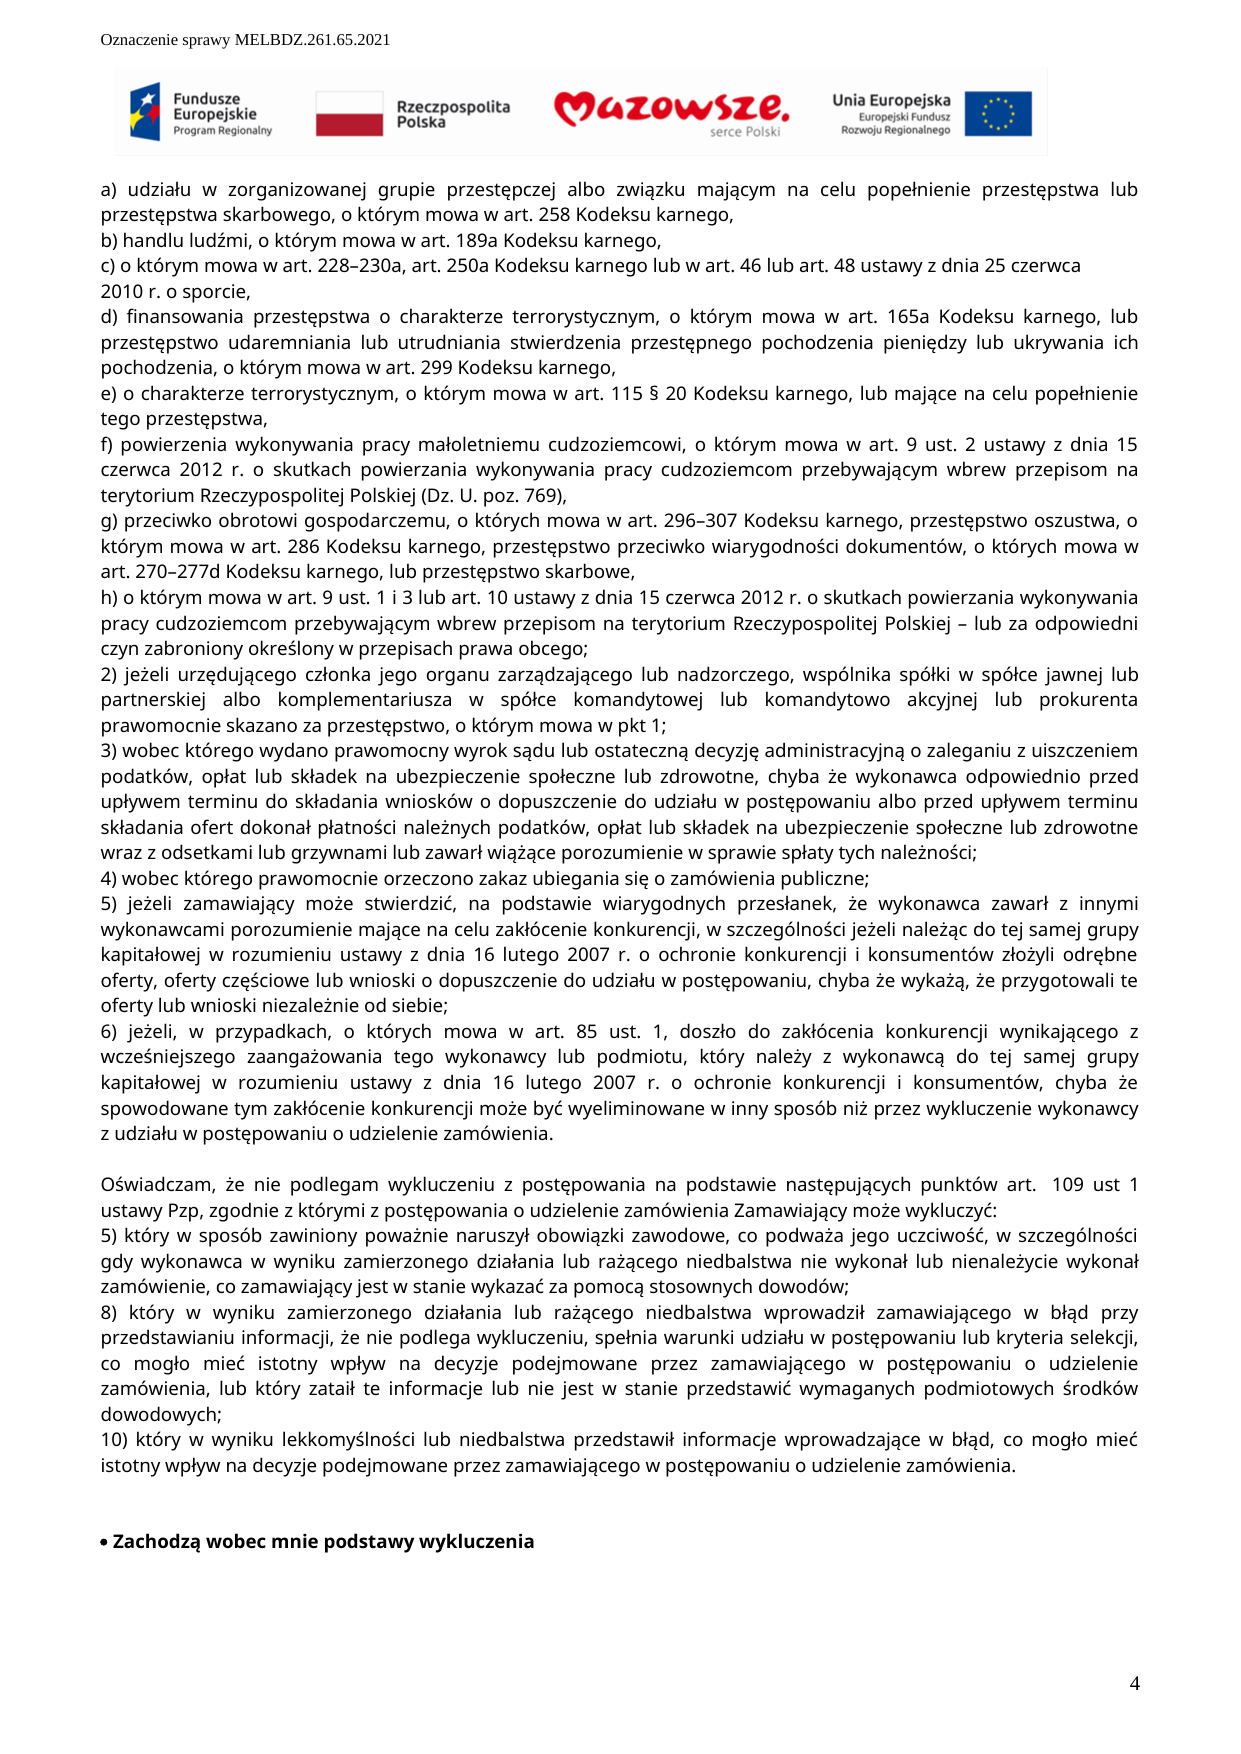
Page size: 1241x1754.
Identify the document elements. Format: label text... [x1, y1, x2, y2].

text 5) jeżeli zamawiający może stwierdzić, na podstawie wiarygodnych przesłanek, że wykonawca zawarł z innymi wykonawcami porozumienie mające na celu zakłócenie konkurencji, w szczególności jeżeli należąc do tej samej grupy kapitałowej w rozumieniu ustawy z dnia 16 lutego 2007 r. o ochronie konkurencji i konsumentów złożyli odrębne oferty, oferty częściowe lub wnioski o dopuszczenie do udziału w postępowaniu, chyba że wykażą, że przygotowali te oferty lub wnioski niezależnie od siebie; [100, 891, 1140, 1018]
text e) o charakterze terrorystycznym, o którym mowa w art. 115 § 20 Kodeksu karnego, lub mające na celu popełnienie tego przestępstwa, [100, 380, 1140, 431]
text 2) jeżeli urzędującego członka jego organu zarządzającego lub nadzorczego, wspólnika spółki w spółce jawnej lub partnerskiej albo komplementariusza w spółce komandytowej lub komandytowo akcyjnej lub prokurenta prawomocnie skazano za przestępstwo, o którym mowa w pkt 1; [100, 661, 1140, 737]
text 2010 r. o sporcie, [100, 278, 1140, 304]
text c) o którym mowa w art. 228–230a, art. 250a Kodeksu karnego lub w art. 46 lub art. 48 ustawy z dnia 25 czerwca [100, 253, 1140, 278]
text h) o którym mowa w art. 9 ust. 1 i 3 lub art. 10 ustawy z dnia 15 czerwca 2012 r. o skutkach powierzania wykonywania pracy cudzoziemcom przebywającym wbrew przepisom na terytorium Rzeczypospolitej Polskiej – lub za odpowiedni czyn zabroniony określony w przepisach prawa obcego; [100, 584, 1140, 661]
picture [100, 67, 1105, 157]
text f) powierzenia wykonywania pracy małoletniemu cudzoziemcowi, o którym mowa w art. 9 ust. 2 ustawy z dnia 15 czerwca 2012 r. o skutkach powierzania wykonywania pracy cudzoziemcom przebywającym wbrew przepisom na terytorium Rzeczypospolitej Polskiej (Dz. U. poz. 769), [100, 431, 1140, 508]
text a) udziału w zorganizowanej grupie przestępczej albo związku mającym na celu popełnienie przestępstwa lub przestępstwa skarbowego, o którym mowa w art. 258 Kodeksu karnego, [100, 176, 1140, 227]
text Oświadczam, że nie podlegam wykluczeniu z postępowania na podstawie następujących punktów art. 109 ust 1 ustawy Pzp, zgodnie z którymi z postępowania o udzielenie zamówienia Zamawiający może wykluczyć: [100, 1171, 1140, 1222]
text 6) jeżeli, w przypadkach, o których mowa w art. 85 ust. 1, doszło do zakłócenia konkurencji wynikającego z wcześniejszego zaangażowania tego wykonawcy lub podmiotu, który należy z wykonawcą do tej samej grupy kapitałowej w rozumieniu ustawy z dnia 16 lutego 2007 r. o ochronie konkurencji i konsumentów, chyba że spowodowane tym zakłócenie konkurencji może być wyeliminowane w inny sposób niż przez wykluczenie wykonawcy z udziału w postępowaniu o udzielenie zamówienia. [100, 1018, 1140, 1146]
text 4) wobec którego prawomocnie orzeczono zakaz ubiegania się o zamówienia publiczne; [100, 865, 1140, 891]
text b) handlu ludźmi, o którym mowa w art. 189a Kodeksu karnego, [100, 227, 1140, 253]
text 5) który w sposób zawiniony poważnie naruszył obowiązki zawodowe, co podważa jego uczciwość, w szczególności gdy wykonawca w wyniku zamierzonego działania lub rażącego niedbalstwa nie wykonał lub nienależycie wykonał zamówienie, co zamawiający jest w stanie wykazać za pomocą stosownych dowodów; [100, 1222, 1140, 1299]
text Zachodzą wobec mnie podstawy wykluczenia [100, 1529, 1140, 1554]
text d) finansowania przestępstwa o charakterze terrorystycznym, o którym mowa w art. 165a Kodeksu karnego, lub przestępstwo udaremniania lub utrudniania stwierdzenia przestępnego pochodzenia pieniędzy lub ukrywania ich pochodzenia, o którym mowa w art. 299 Kodeksu karnego, [100, 304, 1140, 380]
text g) przeciwko obrotowi gospodarczemu, o których mowa w art. 296–307 Kodeksu karnego, przestępstwo oszustwa, o którym mowa w art. 286 Kodeksu karnego, przestępstwo przeciwko wiarygodności dokumentów, o których mowa w art. 270–277d Kodeksu karnego, lub przestępstwo skarbowe, [100, 508, 1140, 584]
text 10) który w wyniku lekkomyślności lub niedbalstwa przedstawił informacje wprowadzające w błąd, co mogło mieć istotny wpływ na decyzje podejmowane przez zamawiającego w postępowaniu o udzielenie zamówienia. [100, 1427, 1140, 1478]
text 8) który w wyniku zamierzonego działania lub rażącego niedbalstwa wprowadził zamawiającego w błąd przy przedstawianiu informacji, że nie podlega wykluczeniu, spełnia warunki udziału w postępowaniu lub kryteria selekcji, co mogło mieć istotny wpływ na decyzje podejmowane przez zamawiającego w postępowaniu o udzielenie zamówienia, lub który zataił te informacje lub nie jest w stanie przedstawić wymaganych podmiotowych środków dowodowych; [100, 1299, 1140, 1427]
text 3) wobec którego wydano prawomocny wyrok sądu lub ostateczną decyzję administracyjną o zaleganiu z uiszczeniem podatków, opłat lub składek na ubezpieczenie społeczne lub zdrowotne, chyba że wykonawca odpowiednio przed upływem terminu do składania wniosków o dopuszczenie do udziału w postępowaniu albo przed upływem terminu składania ofert dokonał płatności należnych podatków, opłat lub składek na ubezpieczenie społeczne lub zdrowotne wraz z odsetkami lub grzywnami lub zawarł wiążące porozumienie w sprawie spłaty tych należności; [100, 737, 1140, 865]
